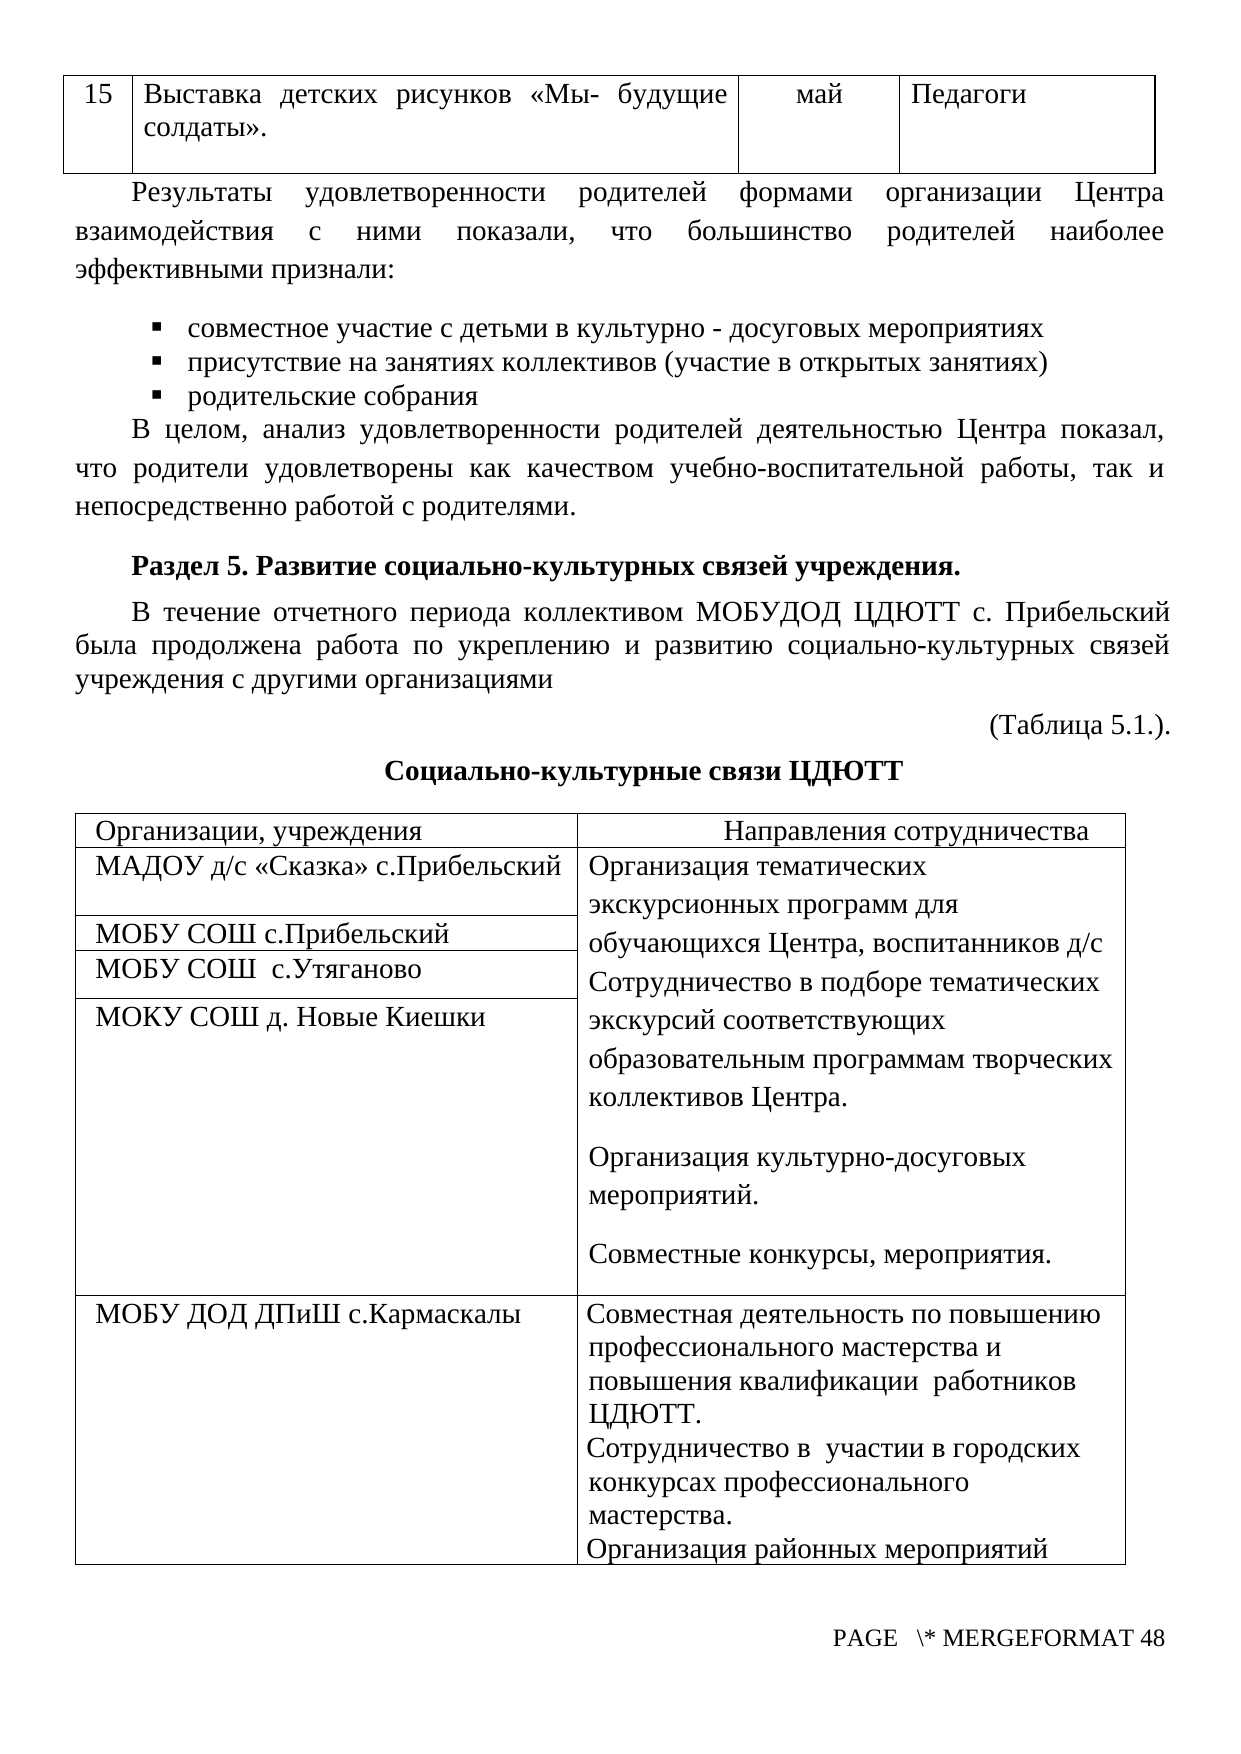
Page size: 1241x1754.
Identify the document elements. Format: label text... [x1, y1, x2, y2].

table_cell МАДОУ д/с «Сказка» с.Прибельский [76, 848, 577, 915]
table_cell Выставка детских рисунков «Мы- будущие солдаты». [133, 76, 738, 173]
list родительские собрания [150, 378, 1165, 411]
table_header Организации, учреждения [76, 814, 577, 847]
list совместное участие с детьми в культурно - досуговых мероприятиях [150, 311, 1165, 344]
table_cell 15 [64, 76, 132, 173]
table_cell МОКУ СОШ д. Новые Киешки [76, 999, 577, 1295]
text Раздел 5. Развитие социально-культурных связей учреждения. [75, 548, 1171, 581]
table_cell МОБУ СОШ с.Утяганово [76, 951, 577, 998]
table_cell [578, 1296, 1125, 1564]
text В целом, анализ удовлетворенности родителей деятельностью Центра показал, что родители удовлетворены как качеством учебно-воспитательной работы, так и непосредственно работой с родителями. [75, 411, 1165, 522]
table_cell Организация тематических экскурсионных программ для обучающихся Центра, воспитанников д/с Сотрудничество в подборе тематических экскурсий соответствующих образовательным программам творческих коллективов Центра. Организация культурно-досуговых мероприятий. Совместные конкурсы, мероприятия. [578, 848, 1125, 1295]
table_cell МОБУ СОШ с.Прибельский [76, 916, 577, 950]
list присутствие на занятиях коллективов (участие в открытых занятиях) [150, 344, 1165, 378]
text Социально-культурные связи ЦДЮТТ [75, 753, 1165, 787]
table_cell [76, 1296, 577, 1564]
text (Таблица 5.1.). [75, 707, 1171, 741]
text Результаты удовлетворенности родителей формами организации Центра взаимодействия с ними показали, что большинство родителей наиболее эффективными признали: [75, 174, 1165, 285]
table_cell Педагоги [900, 76, 1154, 173]
text В течение отчетного периода коллективом МОБУДОД ЦДЮТТ с. Прибельский была продолжена работа по укреплению и развитию социально-культурных связей учреждения с другими организациями [75, 594, 1171, 694]
table_header Направления сотрудничества [578, 814, 1125, 847]
table_cell май [739, 76, 899, 173]
